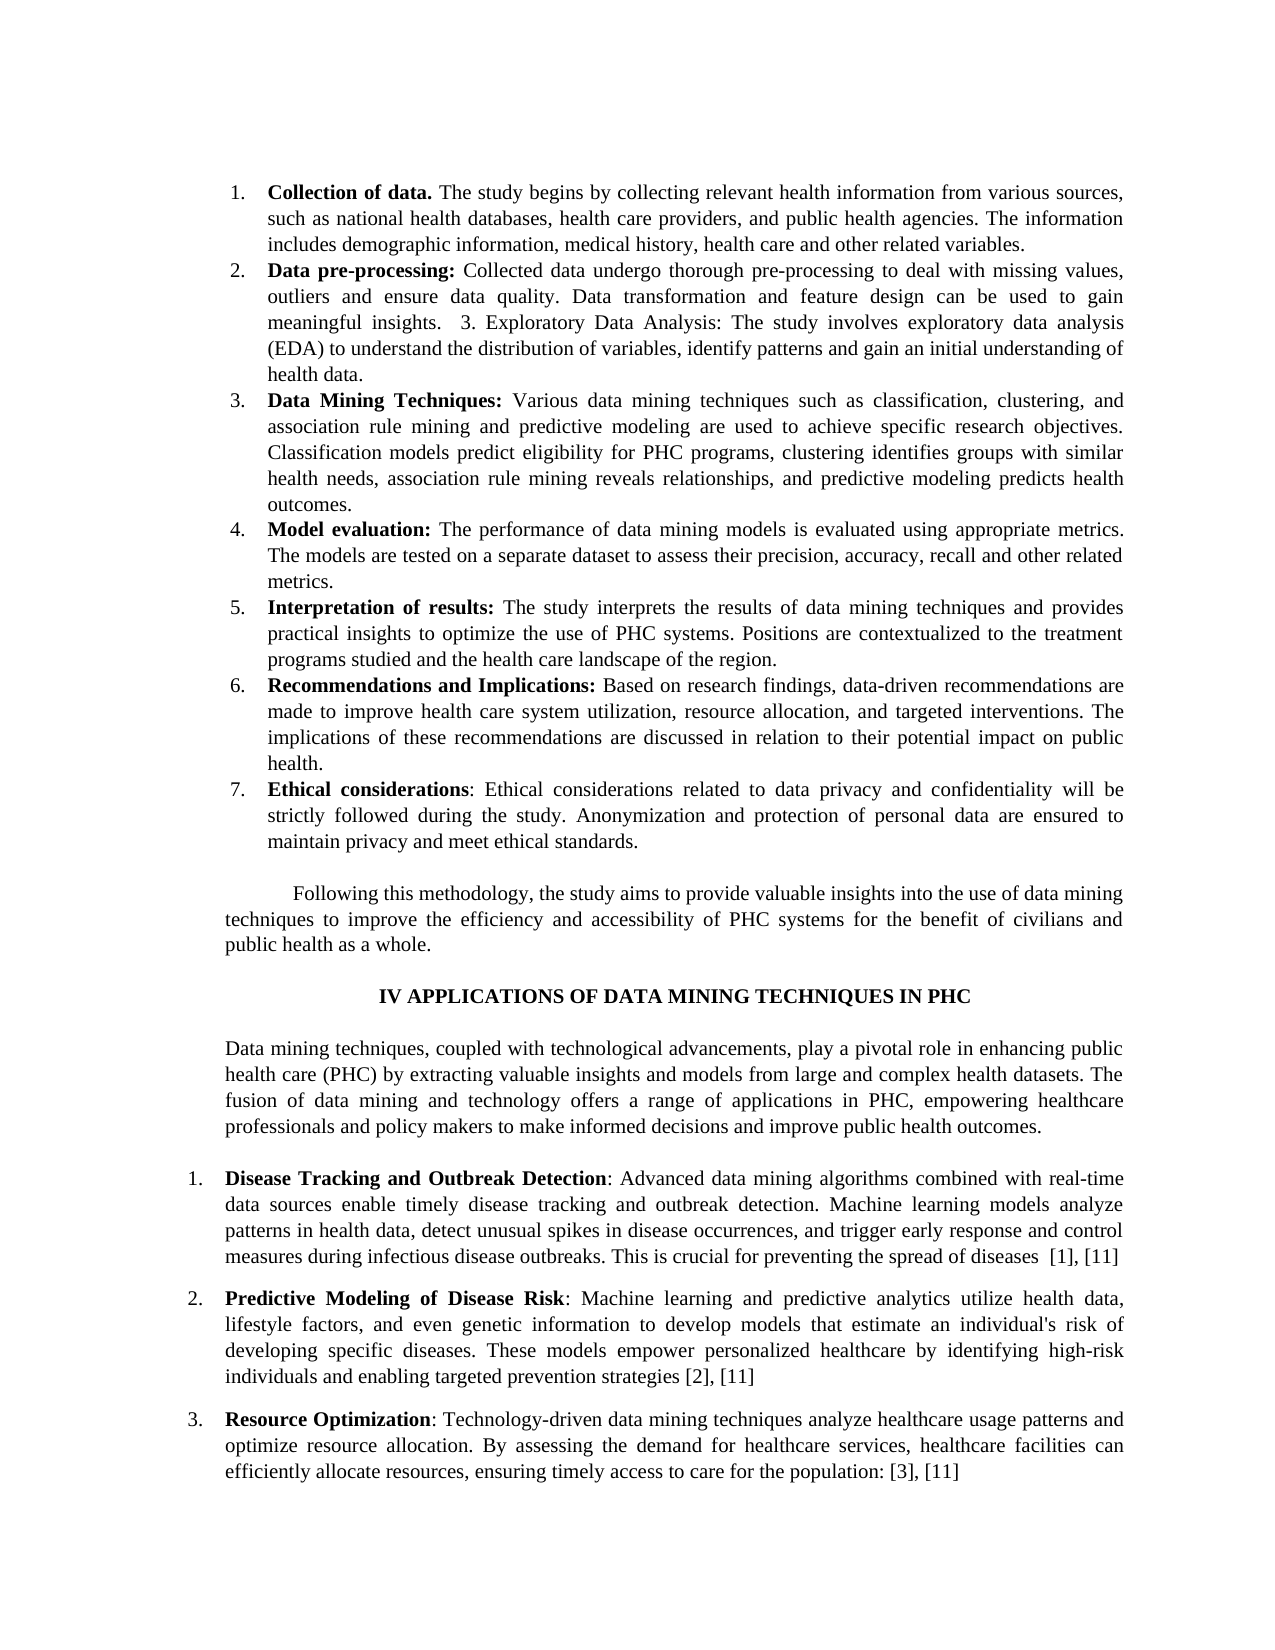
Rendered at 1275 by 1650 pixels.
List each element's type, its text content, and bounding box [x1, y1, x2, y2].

list Data pre-processing: Collected data undergo thorough pre-processing to deal with missing values, outliers and ensure data quality. Data transformation and feature design can be used to gain meaningful insights. 3. Exploratory Data Analysis: The study involves exploratory data analysis (EDA) to understand the distribution of variables, identify patterns and gain an initial understanding of health data. [230, 258, 1125, 386]
list Predictive Modeling of Disease Risk: Machine learning and predictive analytics utilize health data, lifestyle factors, and even genetic information to develop models that estimate an individual's risk of developing specific diseases. These models empower personalized healthcare by identifying high-risk individuals and enabling targeted prevention strategies [2], [11] [187, 1286, 1125, 1388]
list Model evaluation: The performance of data mining models is evaluated using appropriate metrics. The models are tested on a separate dataset to assess their precision, accuracy, recall and other related metrics. [230, 517, 1125, 593]
list Ethical considerations: Ethical considerations related to data privacy and confidentiality will be strictly followed during the study. Anonymization and protection of personal data are ensured to maintain privacy and meet ethical standards. [230, 777, 1125, 853]
list Interpretation of results: The study interprets the results of data mining techniques and provides practical insights to optimize the use of PHC systems. Positions are contextualized to the treatment programs studied and the health care landscape of the region. [230, 595, 1125, 671]
list Recommendations and Implications: Based on research findings, data-driven recommendations are made to improve health care system utilization, resource allocation, and targeted interventions. The implications of these recommendations are discussed in relation to their potential impact on public health. [230, 673, 1125, 775]
list Collection of data. The study begins by collecting relevant health information from various sources, such as national health databases, health care providers, and public health agencies. The information includes demographic information, medical history, health care and other related variables. [230, 180, 1125, 256]
list IV APPLICATIONS OF DATA MINING TECHNIQUES IN PHC [225, 984, 1125, 1008]
list Disease Tracking and Outbreak Detection: Advanced data mining algorithms combined with real-time data sources enable timely disease tracking and outbreak detection. Machine learning models analyze patterns in health data, detect unusual spikes in disease occurrences, and trigger early response and control measures during infectious disease outbreaks. This is crucial for preventing the spread of diseases [1], [11] [187, 1166, 1125, 1268]
list Data mining techniques, coupled with technological advancements, play a pivotal role in enhancing public health care (PHC) by extracting valuable insights and models from large and complex health datasets. The fusion of data mining and technology offers a range of applications in PHC, empowering healthcare professionals and policy makers to make informed decisions and improve public health outcomes. [225, 1036, 1125, 1138]
list Resource Optimization: Technology-driven data mining techniques analyze healthcare usage patterns and optimize resource allocation. By assessing the demand for healthcare services, healthcare facilities can efficiently allocate resources, ensuring timely access to care for the population: [3], [11] [187, 1407, 1125, 1483]
list Data Mining Techniques: Various data mining techniques such as classification, clustering, and association rule mining and predictive modeling are used to achieve specific research objectives. Classification models predict eligibility for PHC programs, clustering identifies groups with similar health needs, association rule mining reveals relationships, and predictive modeling predicts health outcomes. [230, 388, 1125, 516]
list Following this methodology, the study aims to provide valuable insights into the use of data mining techniques to improve the efficiency and accessibility of PHC systems for the benefit of civilians and public health as a whole. [225, 881, 1125, 956]
